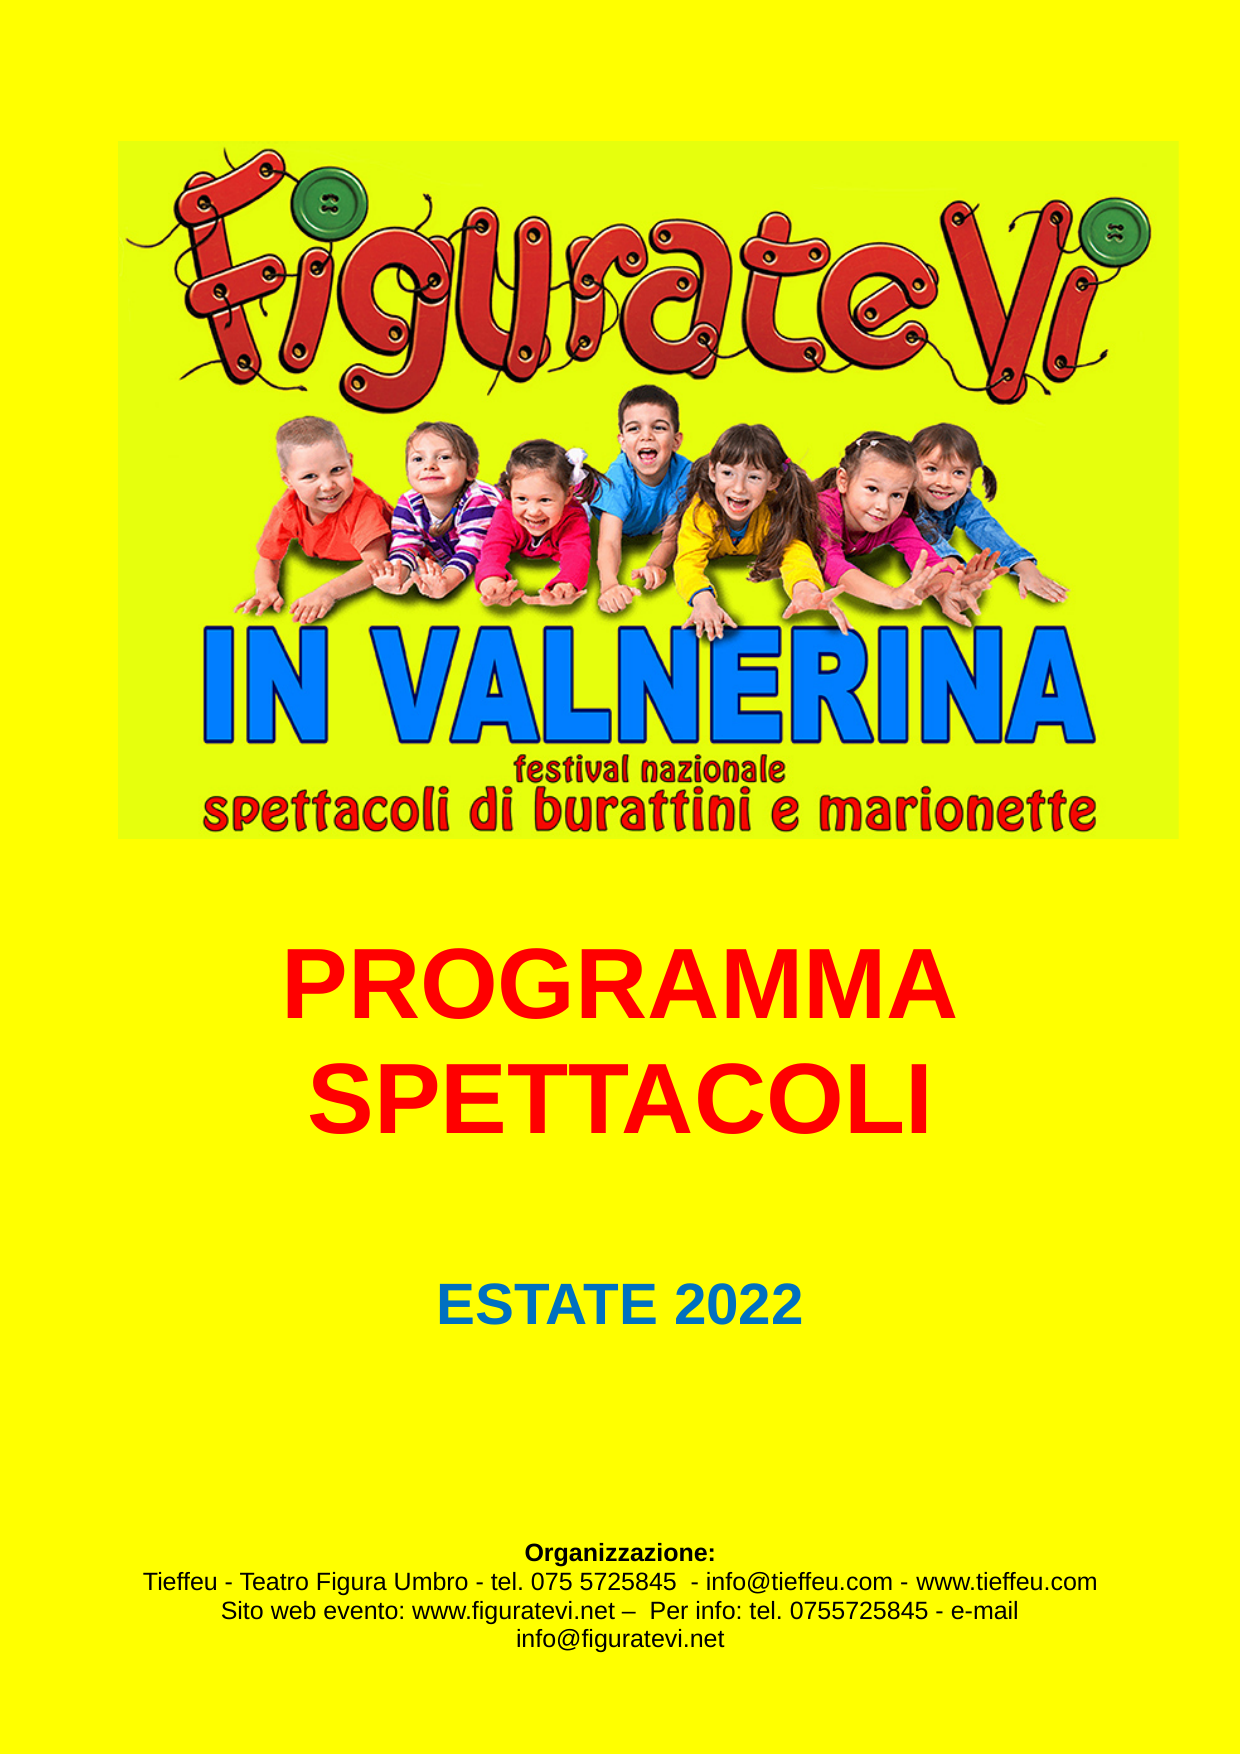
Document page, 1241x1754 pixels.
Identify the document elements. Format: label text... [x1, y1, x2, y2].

text Sito web evento: www.figuratevi.net – Per info: tel. 0755725845 - e-mail info@figuratevi.net [118, 1596, 1122, 1653]
text SPETTACOLI [118, 1040, 1122, 1155]
text Organizzazione: [118, 1538, 1122, 1567]
text PROGRAMMA [118, 925, 1122, 1040]
picture [118, 141, 1179, 839]
text ESTATE 2022 [118, 1270, 1122, 1337]
text Tieffeu - Teatro Figura Umbro - tel. 075 5725845 - info@tieffeu.com - www.tieffeu.com [118, 1567, 1122, 1596]
